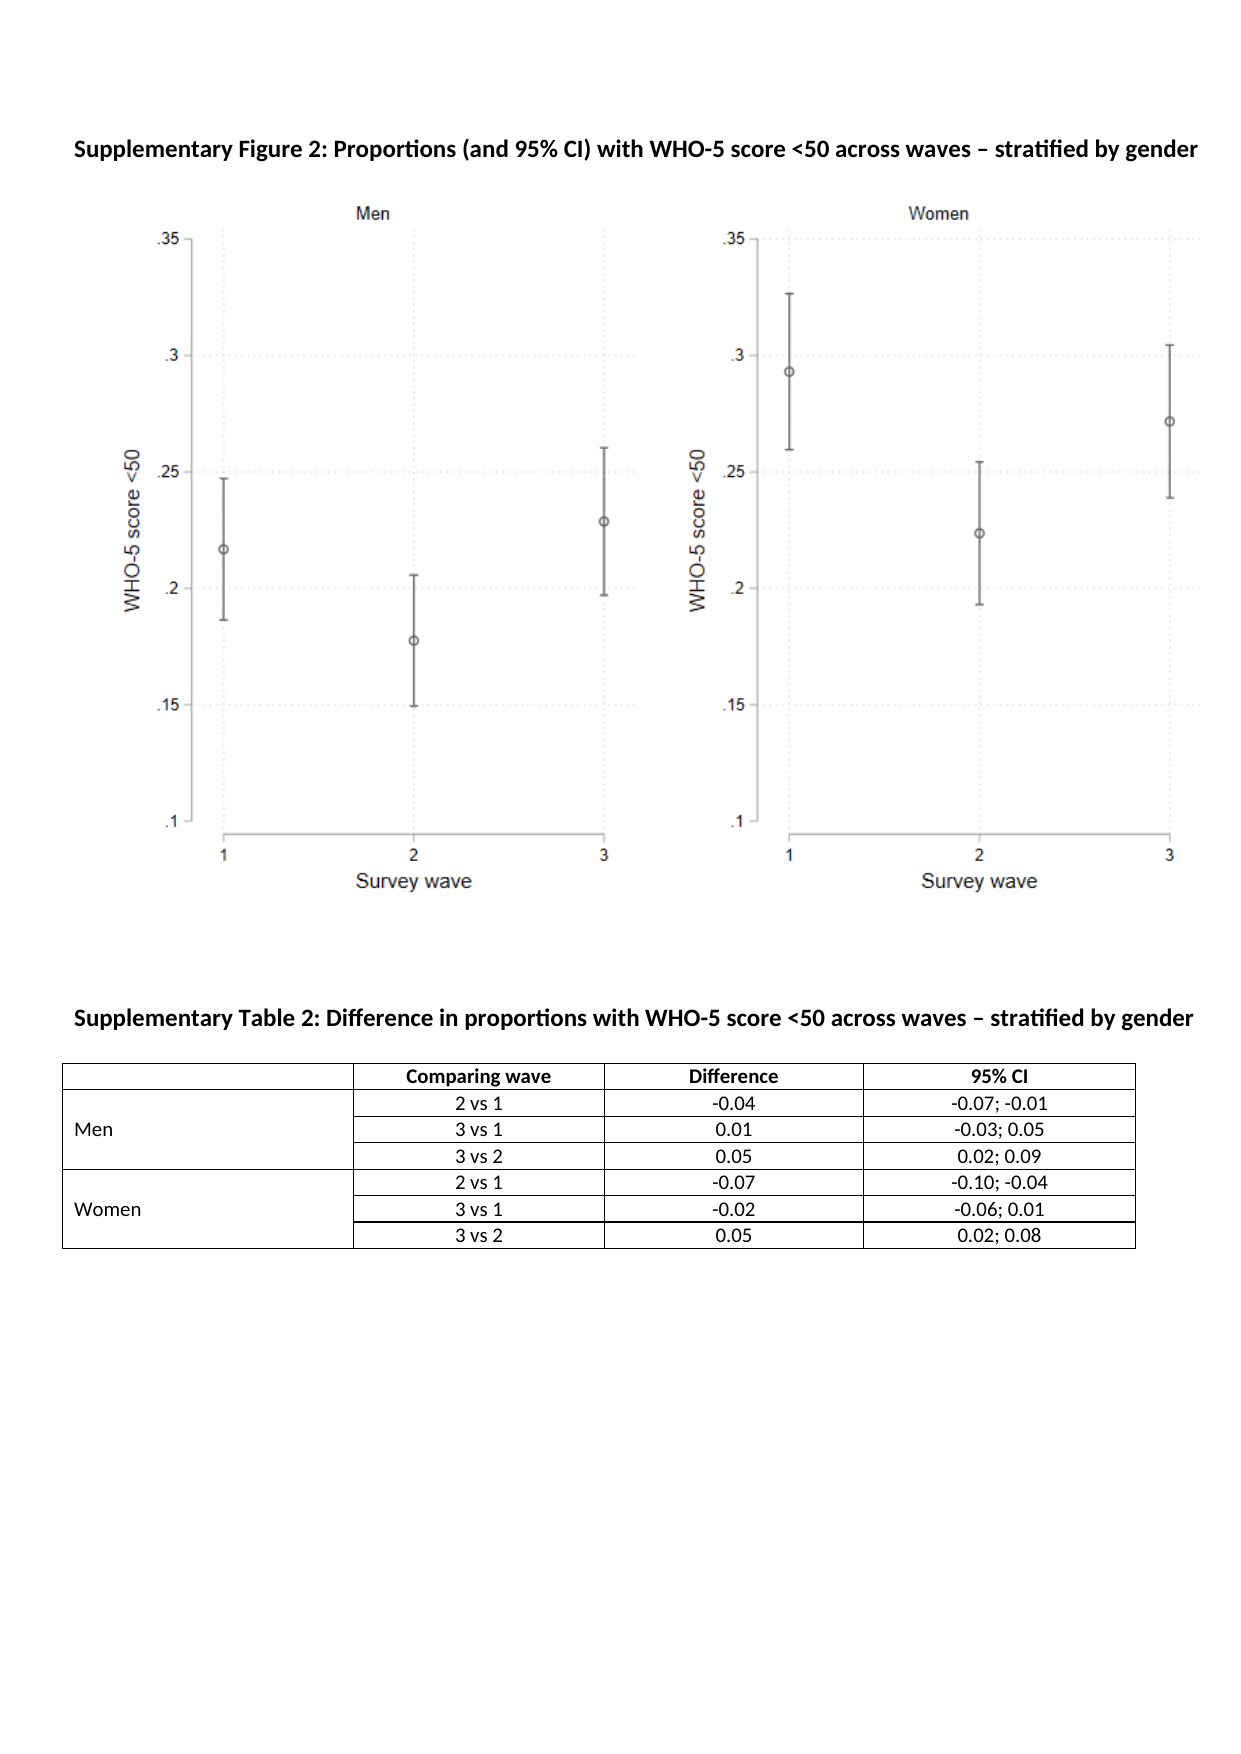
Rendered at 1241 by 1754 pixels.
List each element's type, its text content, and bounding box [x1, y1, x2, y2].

table_cell -0.07; -0.01 [864, 1090, 1135, 1116]
table_cell Women [63, 1170, 353, 1248]
table_cell 3 vs 2 [354, 1223, 604, 1248]
table_header 95% CI [864, 1064, 1135, 1089]
table_cell -0.03; 0.05 [864, 1117, 1135, 1142]
table_cell -0.04 [605, 1090, 863, 1116]
text Supplementary Table 2: Difference in proportions with WHO-5 score <50 across waves – stratified by gender [74, 1002, 1240, 1032]
table_cell 0.02; 0.08 [864, 1223, 1135, 1248]
table_header [63, 1064, 353, 1089]
table_cell 3 vs 1 [354, 1117, 604, 1142]
table_cell -0.02 [605, 1196, 863, 1221]
text Supplementary Figure 2: Proportions (and 95% CI) with WHO-5 score <50 across waves – stratified by gender [74, 133, 1240, 163]
table_cell 2 vs 1 [354, 1170, 604, 1195]
table_cell -0.07 [605, 1170, 863, 1195]
table_cell -0.06; 0.01 [864, 1196, 1135, 1221]
table_cell 2 vs 1 [354, 1090, 604, 1116]
table_cell 0.01 [605, 1117, 863, 1142]
picture [73, 163, 1240, 941]
table_cell 0.05 [605, 1143, 863, 1168]
table_header Difference [605, 1064, 863, 1089]
table_header Comparing wave [354, 1064, 604, 1089]
table_cell 0.05 [605, 1223, 863, 1248]
table_cell 0.02; 0.09 [864, 1143, 1135, 1168]
table_cell -0.10; -0.04 [864, 1170, 1135, 1195]
table_cell 3 vs 2 [354, 1143, 604, 1168]
table_cell 3 vs 1 [354, 1196, 604, 1221]
table_cell Men [63, 1090, 353, 1168]
